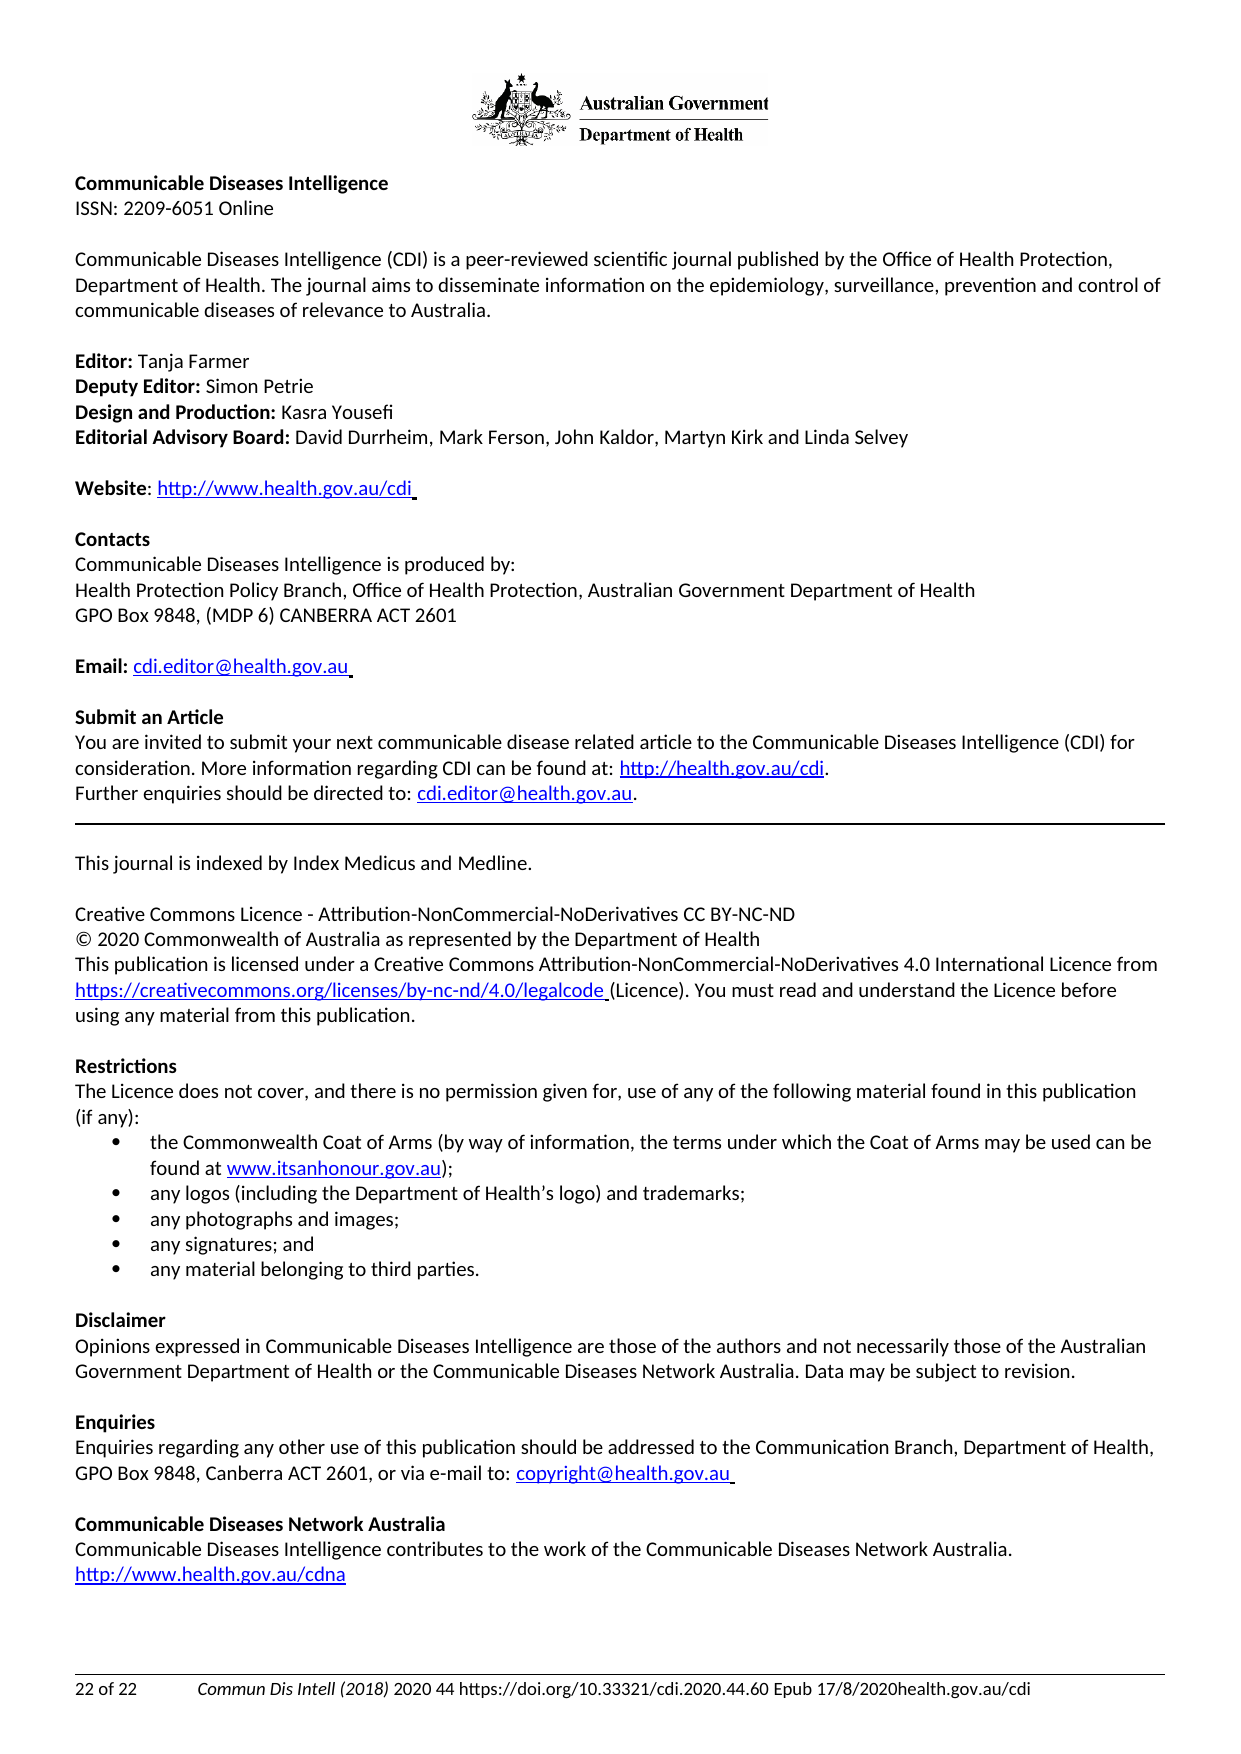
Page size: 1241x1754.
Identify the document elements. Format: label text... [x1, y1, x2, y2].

text Restrictions The Licence does not cover, and there is no permission given for, use of any of the following material found in this publication (if any): [75, 1053, 1165, 1129]
text Editor: Tanja Farmer [75, 348, 1165, 373]
list any material belonging to third parties. [112, 1257, 1165, 1282]
text Contacts Communicable Diseases Intelligence is produced by: Health Protection Policy Branch, Office of Health Protection, Australian Government Department of Health GPO Box 9848, (MDP 6) CANBERRA ACT 2601 [75, 526, 1165, 628]
text © 2020 Commonwealth of Australia as represented by the Department of Health [75, 926, 1165, 952]
picture [472, 73, 769, 146]
text Enquiries Enquiries regarding any other use of this publication should be addressed to the Communication Branch, Department of Health, GPO Box 9848, Canberra ACT 2601, or via e-mail to: copyright@health.gov.au [75, 1409, 1165, 1485]
text Website: http://www.health.gov.au/cdi [75, 475, 1165, 501]
text This publication is licensed under a Creative Commons Attribution-NonCommercial-NoDerivatives 4.0 International Licence from https://creativecommons.org/licenses/by-nc-nd/4.0/legalcode (Licence). You must read and understand the Licence before using any material from this publication. [75, 952, 1165, 1028]
text Email: cdi.editor@health.gov.au [75, 653, 1165, 678]
text Communicable Diseases Intelligence (CDI) is a peer-reviewed scientific journal published by the Office of Health Protection, Department of Health. The journal aims to disseminate information on the epidemiology, surveillance, prevention and control of communicable diseases of relevance to Australia. [75, 246, 1165, 323]
text Disclaimer Opinions expressed in Communicable Diseases Intelligence are those of the authors and not necessarily those of the Australian Government Department of Health or the Communicable Diseases Network Australia. Data may be subject to revision. [75, 1307, 1165, 1384]
text Further enquiries should be directed to: cdi.editor@health.gov.au. [75, 780, 1165, 806]
text Creative Commons Licence - Attribution-NonCommercial-NoDerivatives CC BY-NC-ND [75, 901, 1165, 926]
text Submit an Article You are invited to submit your next communicable disease related article to the Communicable Diseases Intelligence (CDI) for consideration. More information regarding CDI can be found at: http://health.gov.au/cdi. [75, 704, 1165, 780]
text This journal is indexed by Index Medicus and Medline. [75, 850, 1165, 875]
text Design and Production: Kasra Yousefi [75, 399, 1165, 424]
list the Commonwealth Coat of Arms (by way of information, the terms under which the Coat of Arms may be used can be found at www.itsanhonour.gov.au); [112, 1129, 1165, 1180]
text Communicable Diseases Intelligence [75, 170, 1165, 196]
text Deputy Editor: Simon Petrie [75, 373, 1165, 399]
text Editorial Advisory Board: David Durrheim, Mark Ferson, John Kaldor, Martyn Kirk and Linda Selvey [75, 424, 1165, 450]
list any photographs and images; [112, 1206, 1165, 1231]
list any signatures; and [112, 1231, 1165, 1257]
list any logos (including the Department of Health’s logo) and trademarks; [112, 1180, 1165, 1206]
text ISSN: 2209-6051 Online [75, 196, 1165, 221]
text Communicable Diseases Network Australia Communicable Diseases Intelligence contributes to the work of the Communicable Diseases Network Australia. http://www.health.gov.au/cdna [75, 1511, 1165, 1587]
